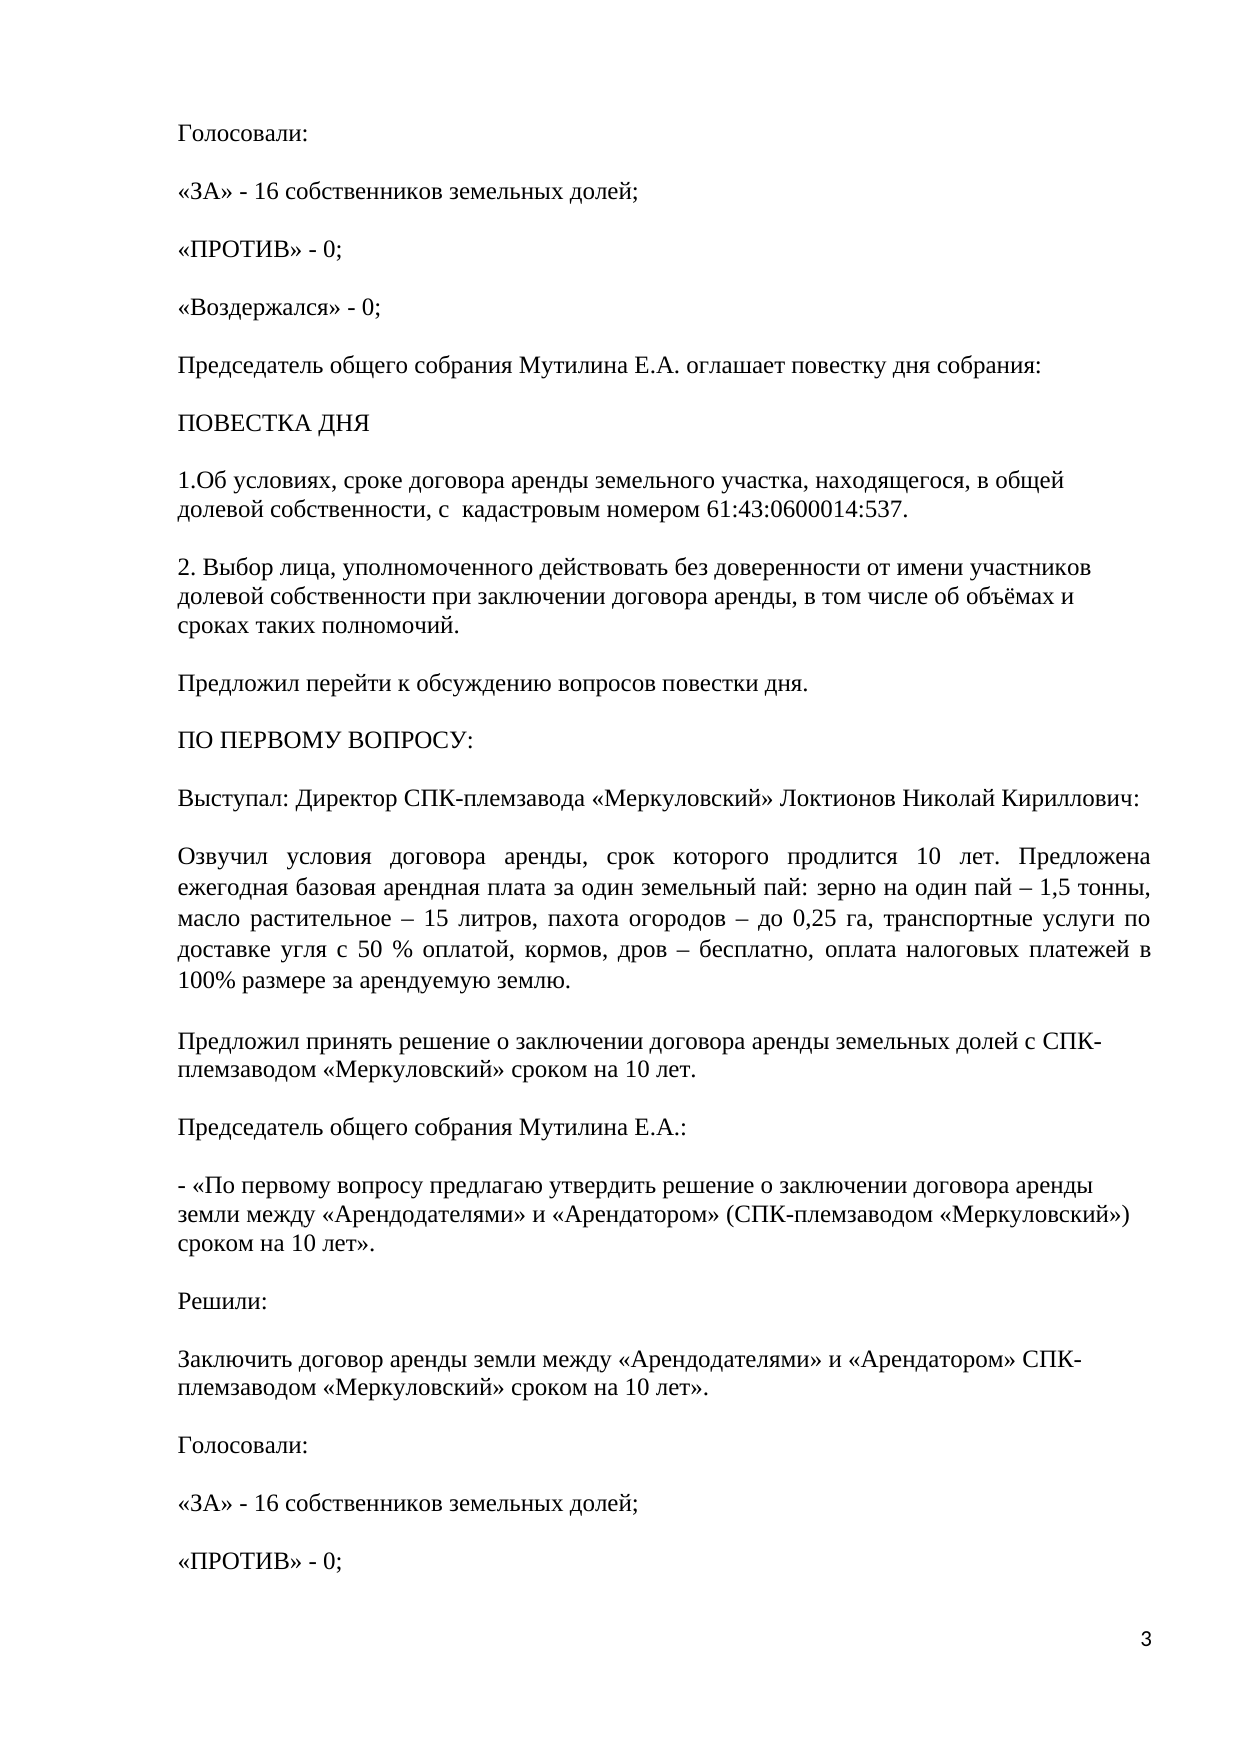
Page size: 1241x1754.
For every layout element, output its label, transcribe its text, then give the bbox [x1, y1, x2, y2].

text Предложил перейти к обсуждению вопросов повестки дня. [177, 668, 1152, 696]
text Голосовали: [177, 1430, 1152, 1459]
text Председатель общего собрания Мутилина Е.А. оглашает повестку дня собрания: [177, 350, 1152, 378]
text Озвучил условия договора аренды, срок которого продлится 10 лет. Предложена ежегодная базовая арендная плата за один земельный пай: зерно на один пай – 1,5 тонны, масло растительное – 15 литров, пахота огородов – до 0,25 га, транспортные услуги по доставке угля с 50 % оплатой, кормов, дров – бесплатно, оплата налоговых платежей в 100% размере за арендуемую землю. [177, 841, 1152, 994]
text «Воздержался» - 0; [177, 292, 1152, 321]
text 2.​ Выбор лица, уполномоченного действовать без доверенности от имени участников долевой собственности при заключении договора аренды, в том числе об объёмах и сроках таких полномочий. [177, 552, 1152, 638]
text «ПРОТИВ» - 0; [177, 1546, 1152, 1575]
text ПО ПЕРВОМУ ВОПРОСУ: [177, 726, 1152, 754]
text Заключить договор аренды земли между «Арендодателями» и «Арендатором» СПК-племзаводом «Меркуловский» сроком на 10 лет». [177, 1344, 1152, 1401]
text Голосовали: [177, 118, 1152, 147]
text Председатель общего собрания Мутилина Е.А.: [177, 1112, 1152, 1141]
text Предложил принять решение о заключении договора аренды земельных долей с СПК-племзаводом «Меркуловский» сроком на 10 лет. [177, 1026, 1152, 1083]
text ПОВЕСТКА ДНЯ [177, 408, 1152, 436]
text 1.Об условиях, сроке договора аренды земельного участка, находящегося, в общей долевой собственности, с кадастровым номером 61:43:0600014:537. [177, 466, 1152, 523]
text «ПРОТИВ» - 0; [177, 234, 1152, 263]
text «ЗА» - 16 собственников земельных долей; [177, 176, 1152, 205]
text «ЗА» - 16 собственников земельных долей; [177, 1488, 1152, 1517]
text Выступал: Директор СПК-племзавода «Меркуловский» Локтионов Николай Кириллович: [177, 783, 1152, 812]
text Решили: [177, 1286, 1152, 1314]
text - «По первому вопросу предлагаю утвердить решение о заключении договора аренды земли между «Арендодателями» и «Арендатором» (СПК-племзаводом «Меркуловский») сроком на 10 лет». [177, 1170, 1152, 1257]
